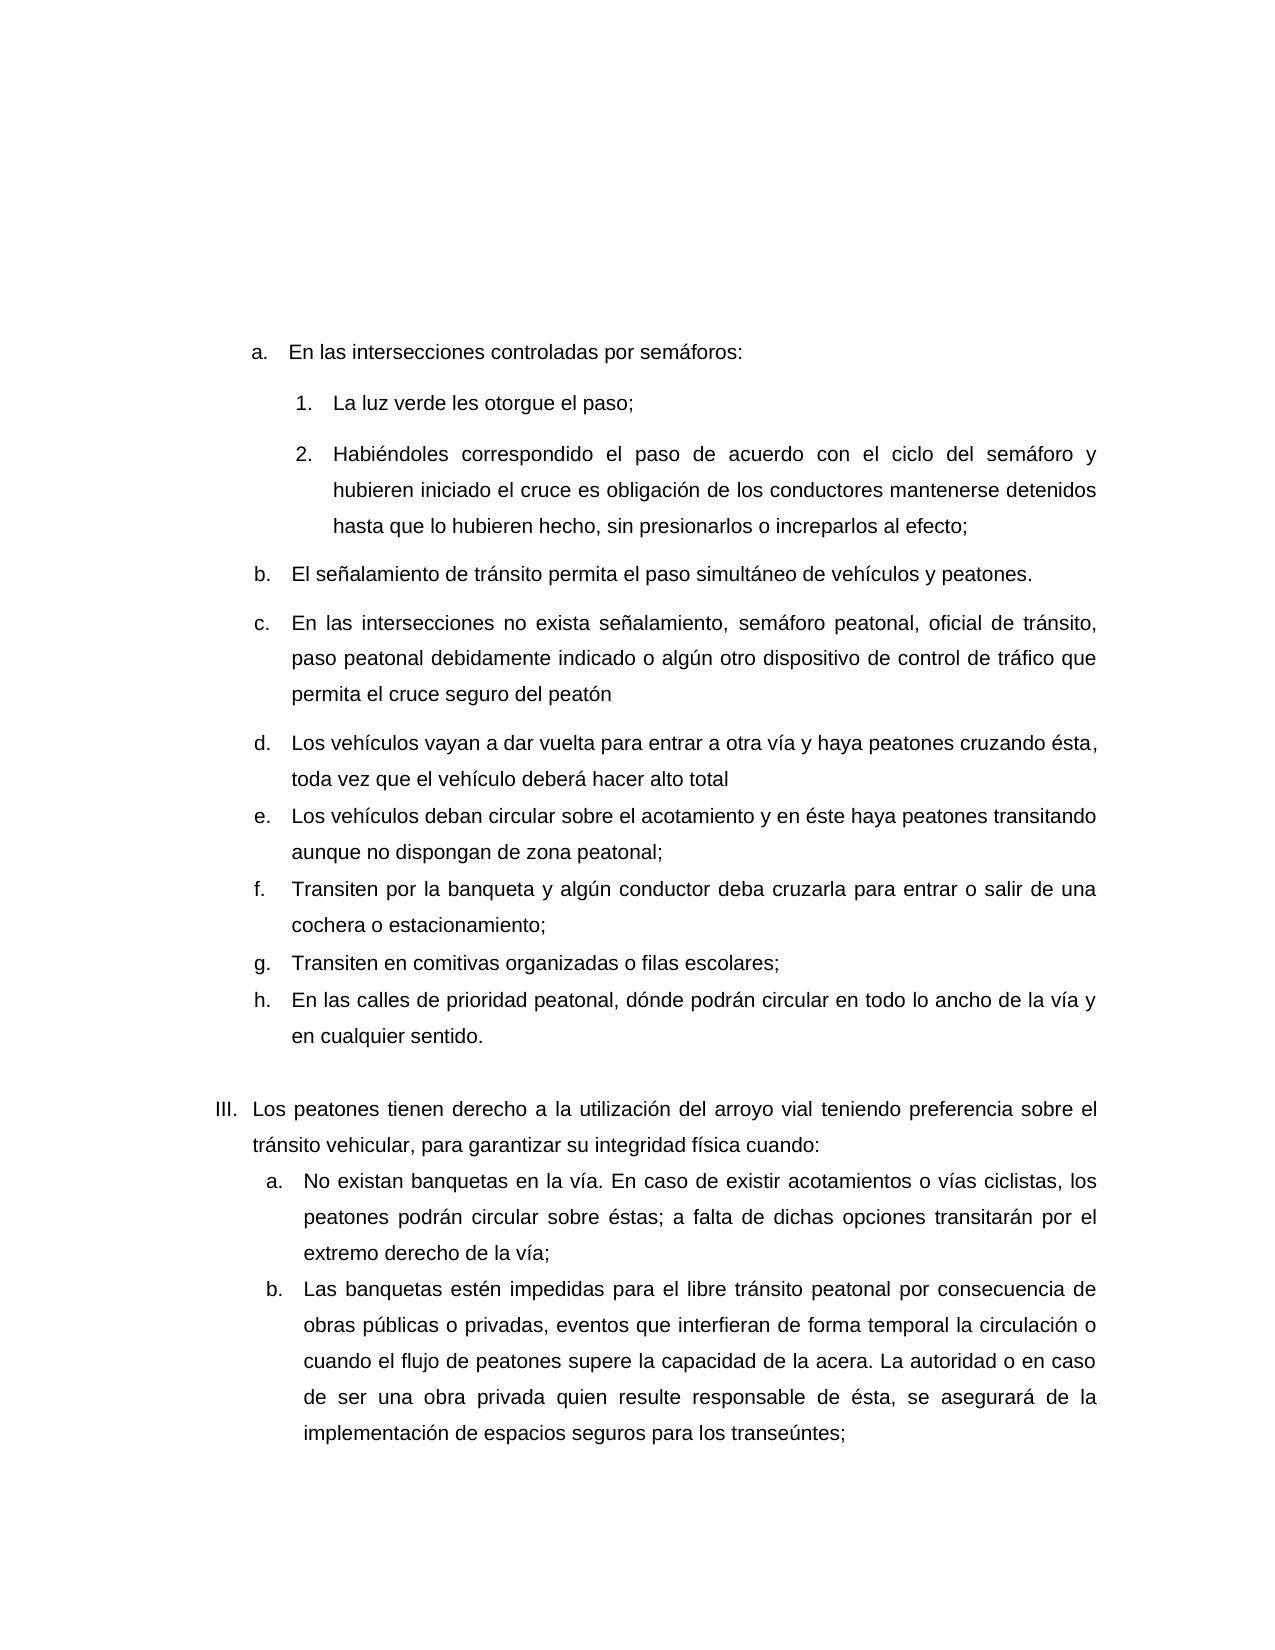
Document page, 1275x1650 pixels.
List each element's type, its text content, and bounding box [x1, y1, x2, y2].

list Las banquetas estén impedidas para el libre tránsito peatonal por consecuencia de obras públicas o privadas, eventos que interfieran de forma temporal la circulación o cuando el flujo de peatones supere la capacidad de la acera. La autoridad o en caso de ser una obra privada quien resulte responsable de ésta, se asegurará de la implementación de espacios seguros para los transeúntes; [266, 1277, 1098, 1445]
list No existan banquetas en la vía. En caso de existir acotamientos o vías ciclistas, los peatones podrán circular sobre éstas; a falta de dichas opciones transitarán por el extremo derecho de la vía; [266, 1169, 1098, 1265]
list El señalamiento de tránsito permita el paso simultáneo de vehículos y peatones. [254, 562, 1098, 586]
list Los vehículos deban circular sobre el acotamiento y en éste haya peatones transitando aunque no dispongan de zona peatonal; [254, 804, 1098, 864]
list Los peatones tienen derecho a la utilización del arroyo vial teniendo preferencia sobre el tránsito vehicular, para garantizar su integridad física cuando: [215, 1097, 1098, 1157]
list En las intersecciones no exista señalamiento, semáforo peatonal, oficial de tránsito, paso peatonal debidamente indicado o algún otro dispositivo de control de tráfico que permita el cruce seguro del peatón [254, 610, 1098, 706]
list Transiten por la banqueta y algún conductor deba cruzarla para entrar o salir de una cochera o estacionamiento; [254, 877, 1098, 937]
list Habiéndoles correspondido el paso de acuerdo con el ciclo del semáforo y hubieren iniciado el cruce es obligación de los conductores mantenerse detenidos hasta que lo hubieren hecho, sin presionarlos o increparlos al efecto; [295, 442, 1098, 537]
list En las calles de prioridad peatonal, dónde podrán circular en todo lo ancho de la vía y en cualquier sentido. [254, 988, 1098, 1048]
list Transiten en comitivas organizadas o filas escolares; [254, 951, 1098, 974]
list Los vehículos vayan a dar vuelta para entrar a otra vía y haya peatones cruzando ésta, toda vez que el vehículo deberá hacer alto total [254, 731, 1098, 791]
list En las intersecciones controladas por semáforos: [251, 340, 1098, 364]
list La luz verde les otorgue el paso; [295, 391, 1098, 414]
